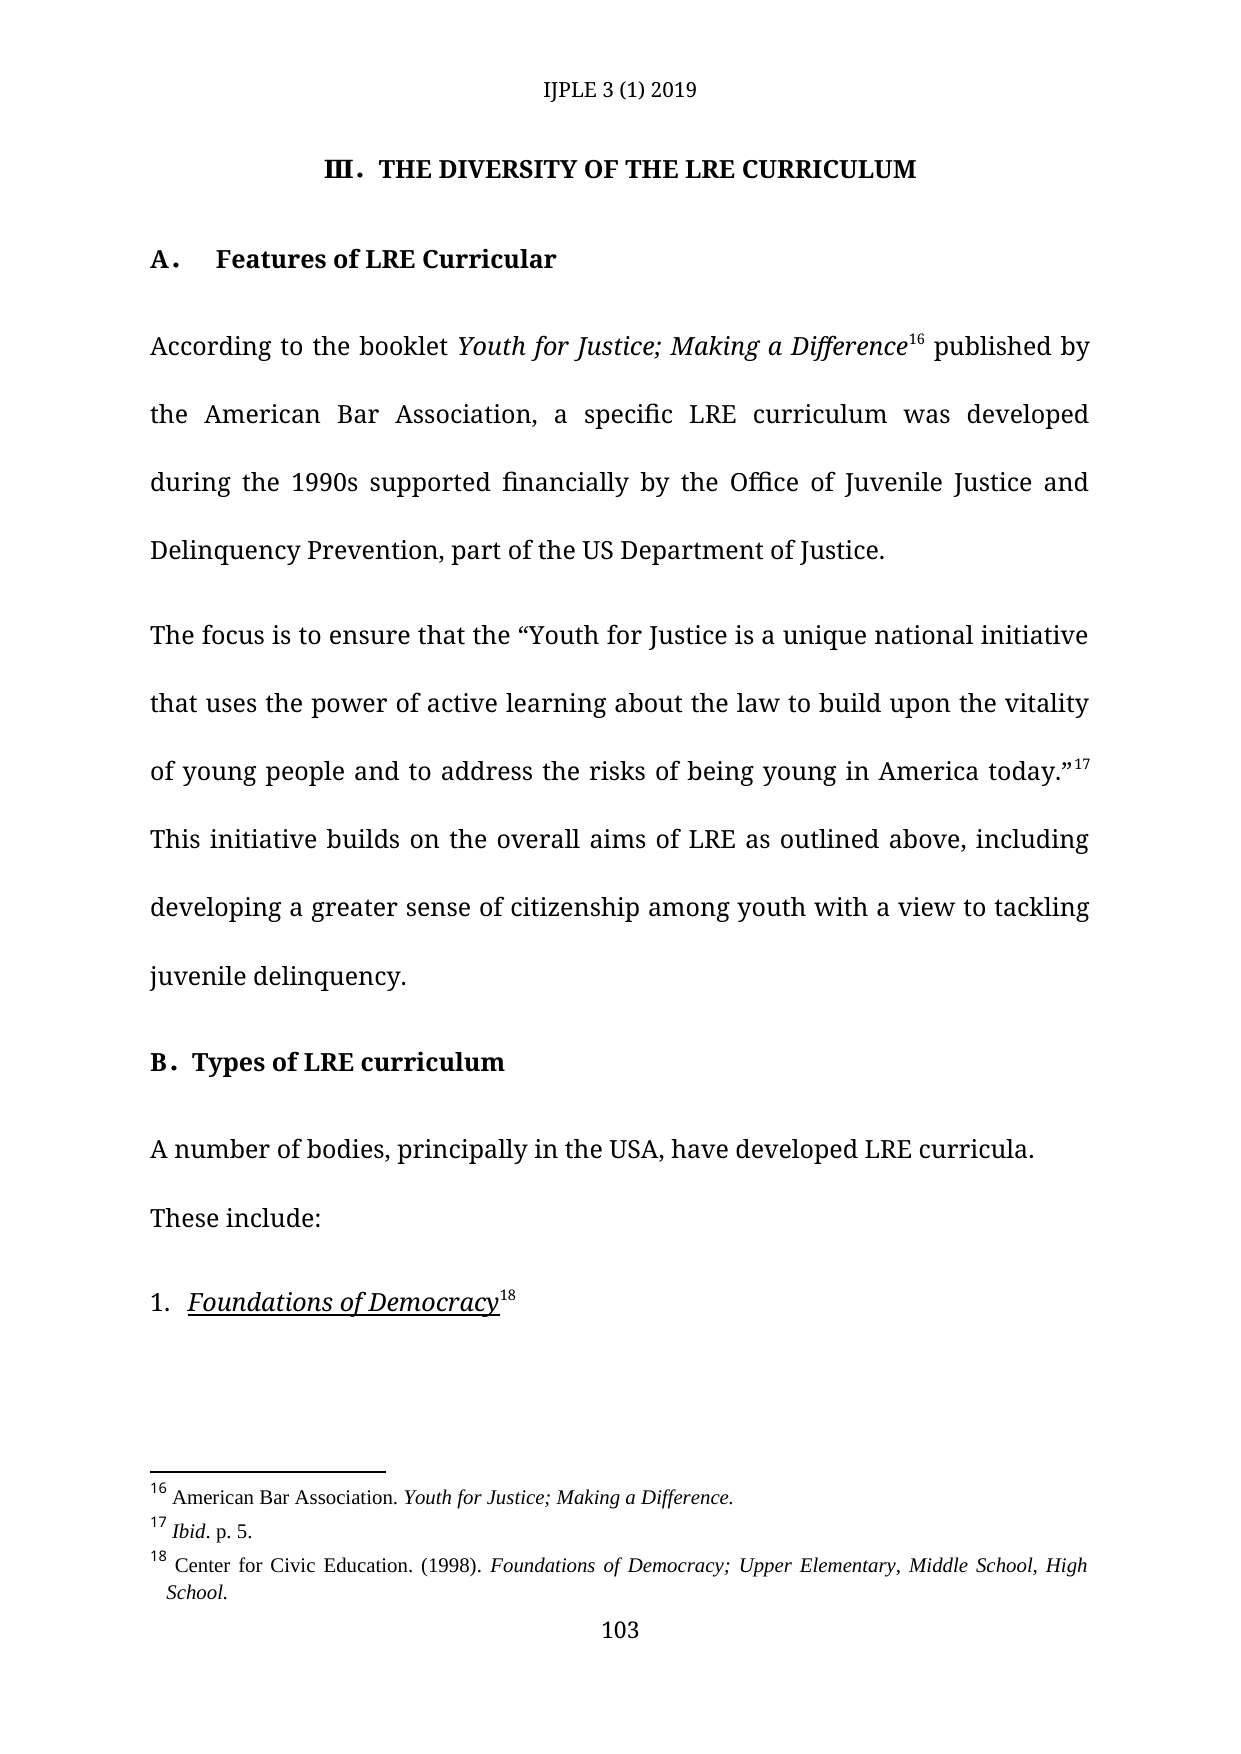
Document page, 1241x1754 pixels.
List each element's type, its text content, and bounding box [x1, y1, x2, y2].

text Ⅲ．THE DIVERSITY OF THE LRE CURRICULUM [150, 150, 1090, 186]
text According to the booklet Youth for Justice; Making a Difference published by the American Bar Association, a specific LRE curriculum was developed during the 1990s supported financially by the Office of Juvenile Justice and Delinquency Prevention, part of the US Department of Justice. [150, 328, 1090, 567]
text A． Features of LRE Curricular [150, 239, 1090, 275]
text B．Types of LRE curriculum [150, 1043, 1090, 1079]
text 1. Foundations of Democracy [150, 1285, 1090, 1319]
text A number of bodies, principally in the USA, have developed LRE curricula. These include: [150, 1132, 1090, 1234]
text The focus is to ensure that the “Youth for Justice is a unique national initiative that uses the power of active learning about the law to build upon the vitality of young people and to address the risks of being young in America today.” This initiative builds on the overall aims of LRE as outlined above, including developing a greater sense of citizenship among youth with a view to tackling juvenile delinquency. [150, 617, 1090, 992]
